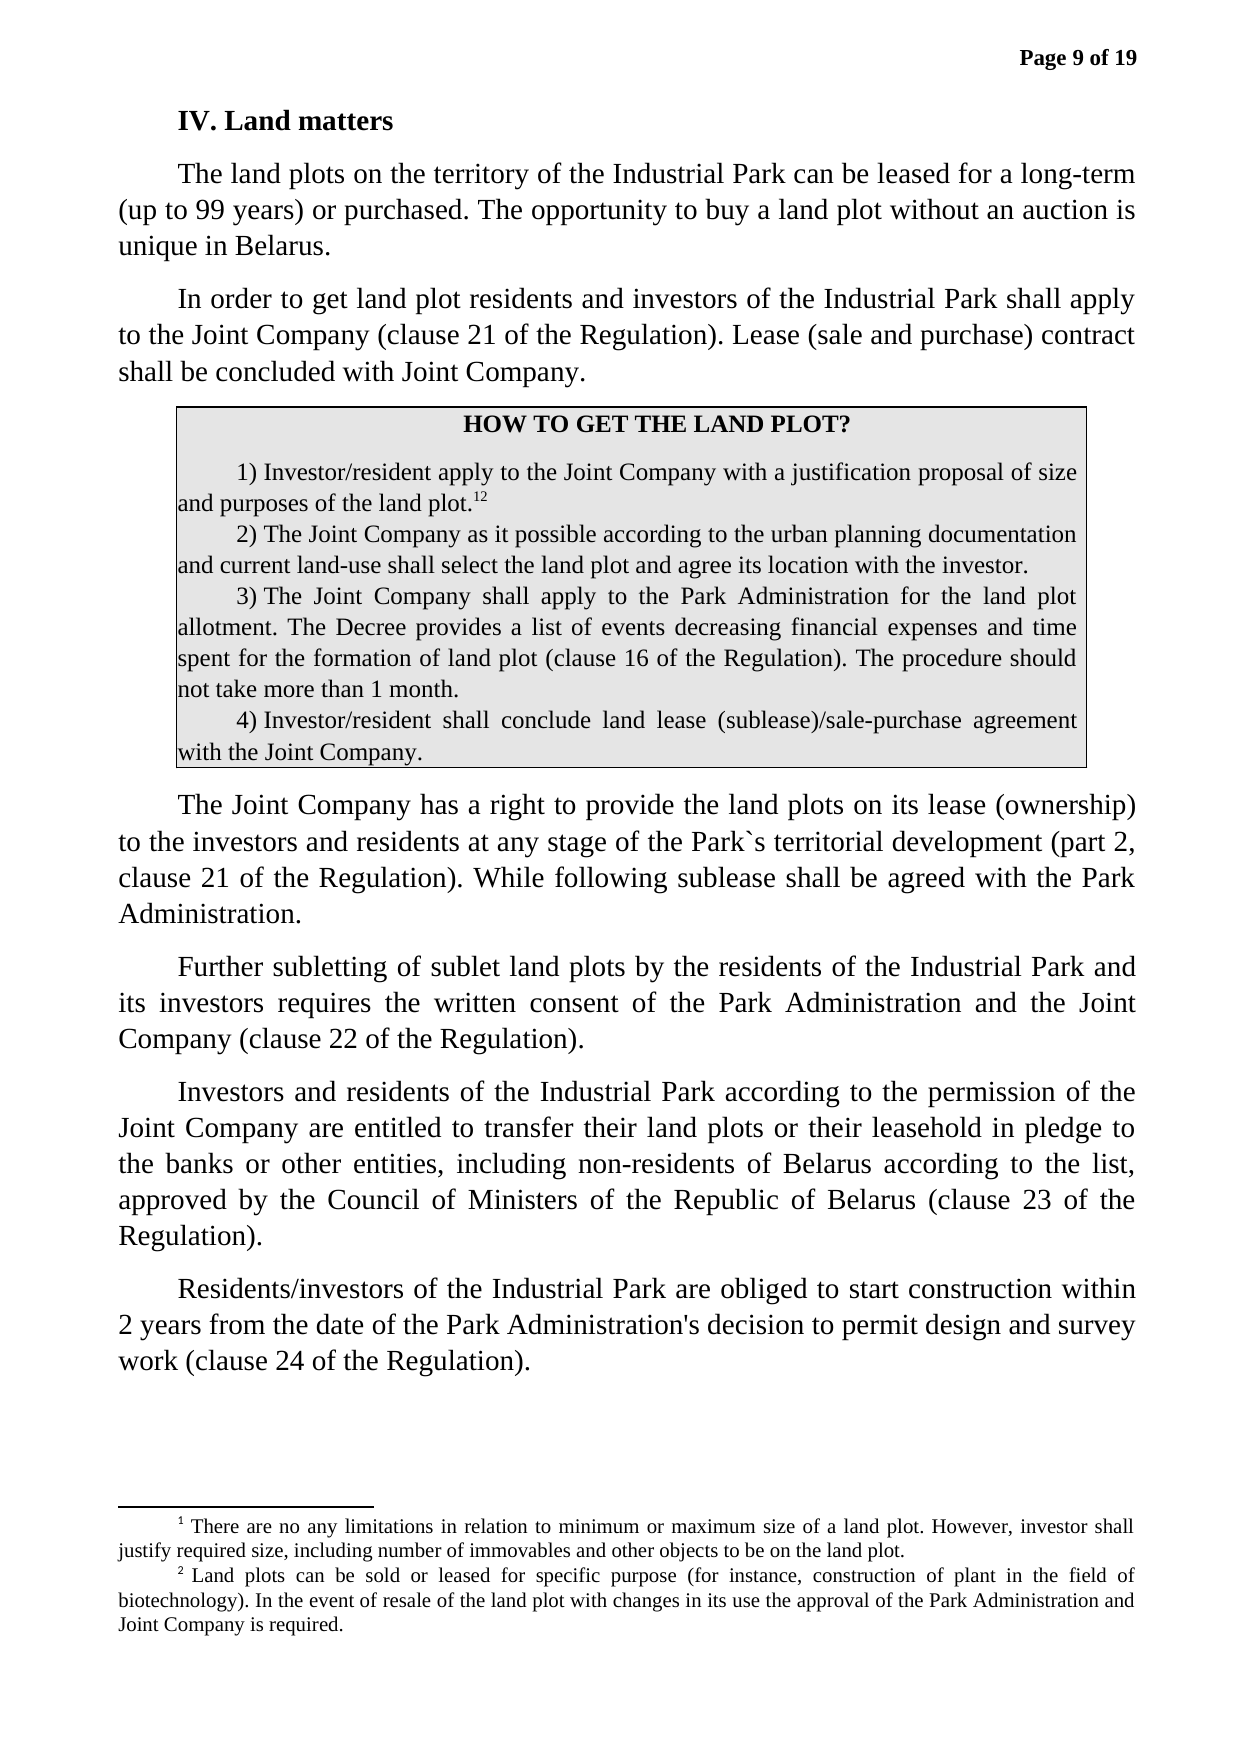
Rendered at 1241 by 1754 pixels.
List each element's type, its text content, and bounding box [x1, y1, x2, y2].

list The Joint Company as it possible according to the urban planning documentation and current land-use shall select the land plot and agree its location with the investor. [177, 516, 1086, 578]
text HOW TO GET THE LAND PLOT? [177, 408, 1086, 438]
text Investors and residents of the Industrial Park according to the permission of the Joint Company are entitled to transfer their land plots or their leasehold in pledge to the banks or other entities, including non-residents of Belarus according to the list, approved by the Council of Ministers of the Republic of Belarus (clause 23 of the Regulation). [118, 1074, 1137, 1252]
text IV. Land matters [118, 103, 1137, 137]
text The land plots on the territory of the Industrial Park can be leased for a long-term (up to 99 years) or purchased. The opportunity to buy a land plot without an auction is unique in Belarus. [118, 156, 1137, 262]
text In order to get land plot residents and investors of the Industrial Park shall apply to the Joint Company (clause 21 of the Regulation). Lease (sale and purchase) contract shall be concluded with Joint Company. [118, 281, 1137, 387]
list The Joint Company shall apply to the Park Administration for the land plot allotment. The Decree provides a list of events decreasing financial expenses and time spent for the formation of land plot (clause 16 of the Regulation). The procedure should not take more than 1 month. [177, 578, 1086, 702]
text Further subletting of sublet land plots by the residents of the Industrial Park and its investors requires the written consent of the Park Administration and the Joint Company (clause 22 of the Regulation). [118, 949, 1137, 1054]
list Investor/resident apply to the Joint Company with a justification proposal of size and purposes of the land plot. [177, 454, 1086, 516]
list Investor/resident shall conclude land lease (sublease)/sale-purchase agreement with the Joint Company. [177, 702, 1086, 767]
text Residents/investors of the Industrial Park are obliged to start construction within 2 years from the date of the Park Administration's decision to permit design and survey work (clause 24 of the Regulation). [118, 1271, 1137, 1377]
text The Joint Company has a right to provide the land plots on its lease (ownership) to the investors and residents at any stage of the Park`s territorial development (part 2, clause 21 of the Regulation). While following sublease shall be agreed with the Park Administration. [118, 787, 1137, 929]
